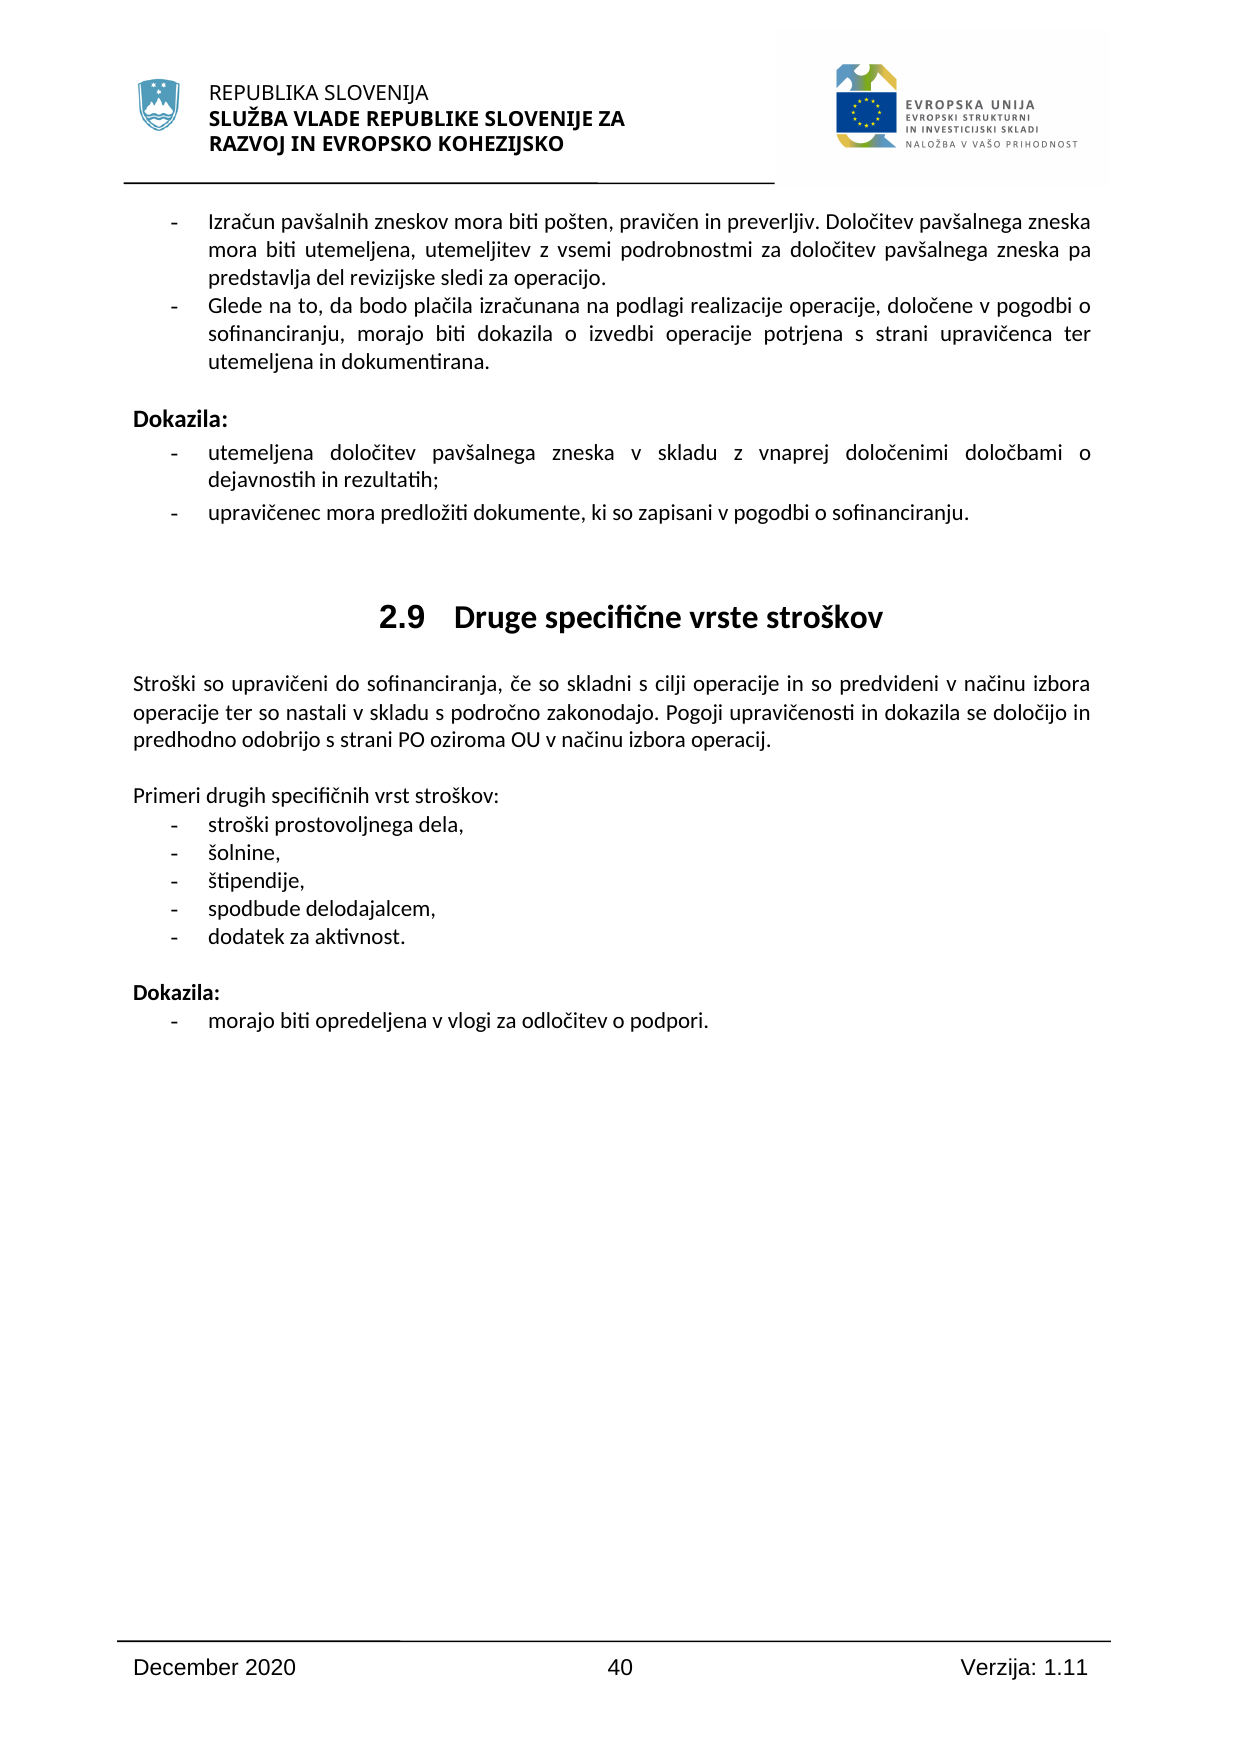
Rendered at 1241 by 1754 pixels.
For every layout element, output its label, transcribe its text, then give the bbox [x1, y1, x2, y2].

subtitle Druge specifične vrste stroškov [170, 596, 1092, 637]
text Primeri drugih specifičnih vrst stroškov: [133, 782, 1092, 810]
list šolnine, [170, 838, 1092, 866]
list upravičenec mora predložiti dokumente, ki so zapisani v pogodbi o sofinanciranju. [170, 498, 1092, 526]
picture [132, 73, 183, 131]
list Glede na to, da bodo plačila izračunana na podlagi realizacije operacije, določene v pogodbi o sofinanciranju, morajo biti dokazila o izvedbi operacije potrjena s strani upravičenca ter utemeljena in dokumentirana. [170, 291, 1092, 375]
text Dokazila: [133, 978, 1092, 1006]
picture [774, 28, 1109, 188]
list štipendije, [170, 866, 1092, 894]
list Izračun pavšalnih zneskov mora biti pošten, pravičen in preverljiv. Določitev pavšalnega zneska mora biti utemeljena, utemeljitev z vsemi podrobnostmi za določitev pavšalnega zneska pa predstavlja del revizijske sledi za operacijo. [170, 207, 1092, 291]
list utemeljena določitev pavšalnega zneska v skladu z vnaprej določenimi določbami o dejavnostih in rezultatih; [170, 438, 1092, 494]
text Stroški so upravičeni do sofinanciranja, če so skladni s cilji operacije in so predvideni v načinu izbora operacije ter so nastali v skladu s področno zakonodajo. Pogoji upravičenosti in dokazila se določijo in predhodno odobrijo s strani PO oziroma OU v načinu izbora operacij. [133, 669, 1092, 754]
list spodbude delodajalcem, [170, 894, 1092, 922]
list dodatek za aktivnost. [170, 922, 1092, 950]
text Dokazila: [133, 403, 1092, 433]
list morajo biti opredeljena v vlogi za odločitev o podpori. [170, 1006, 1092, 1034]
list stroški prostovoljnega dela, [170, 810, 1092, 838]
